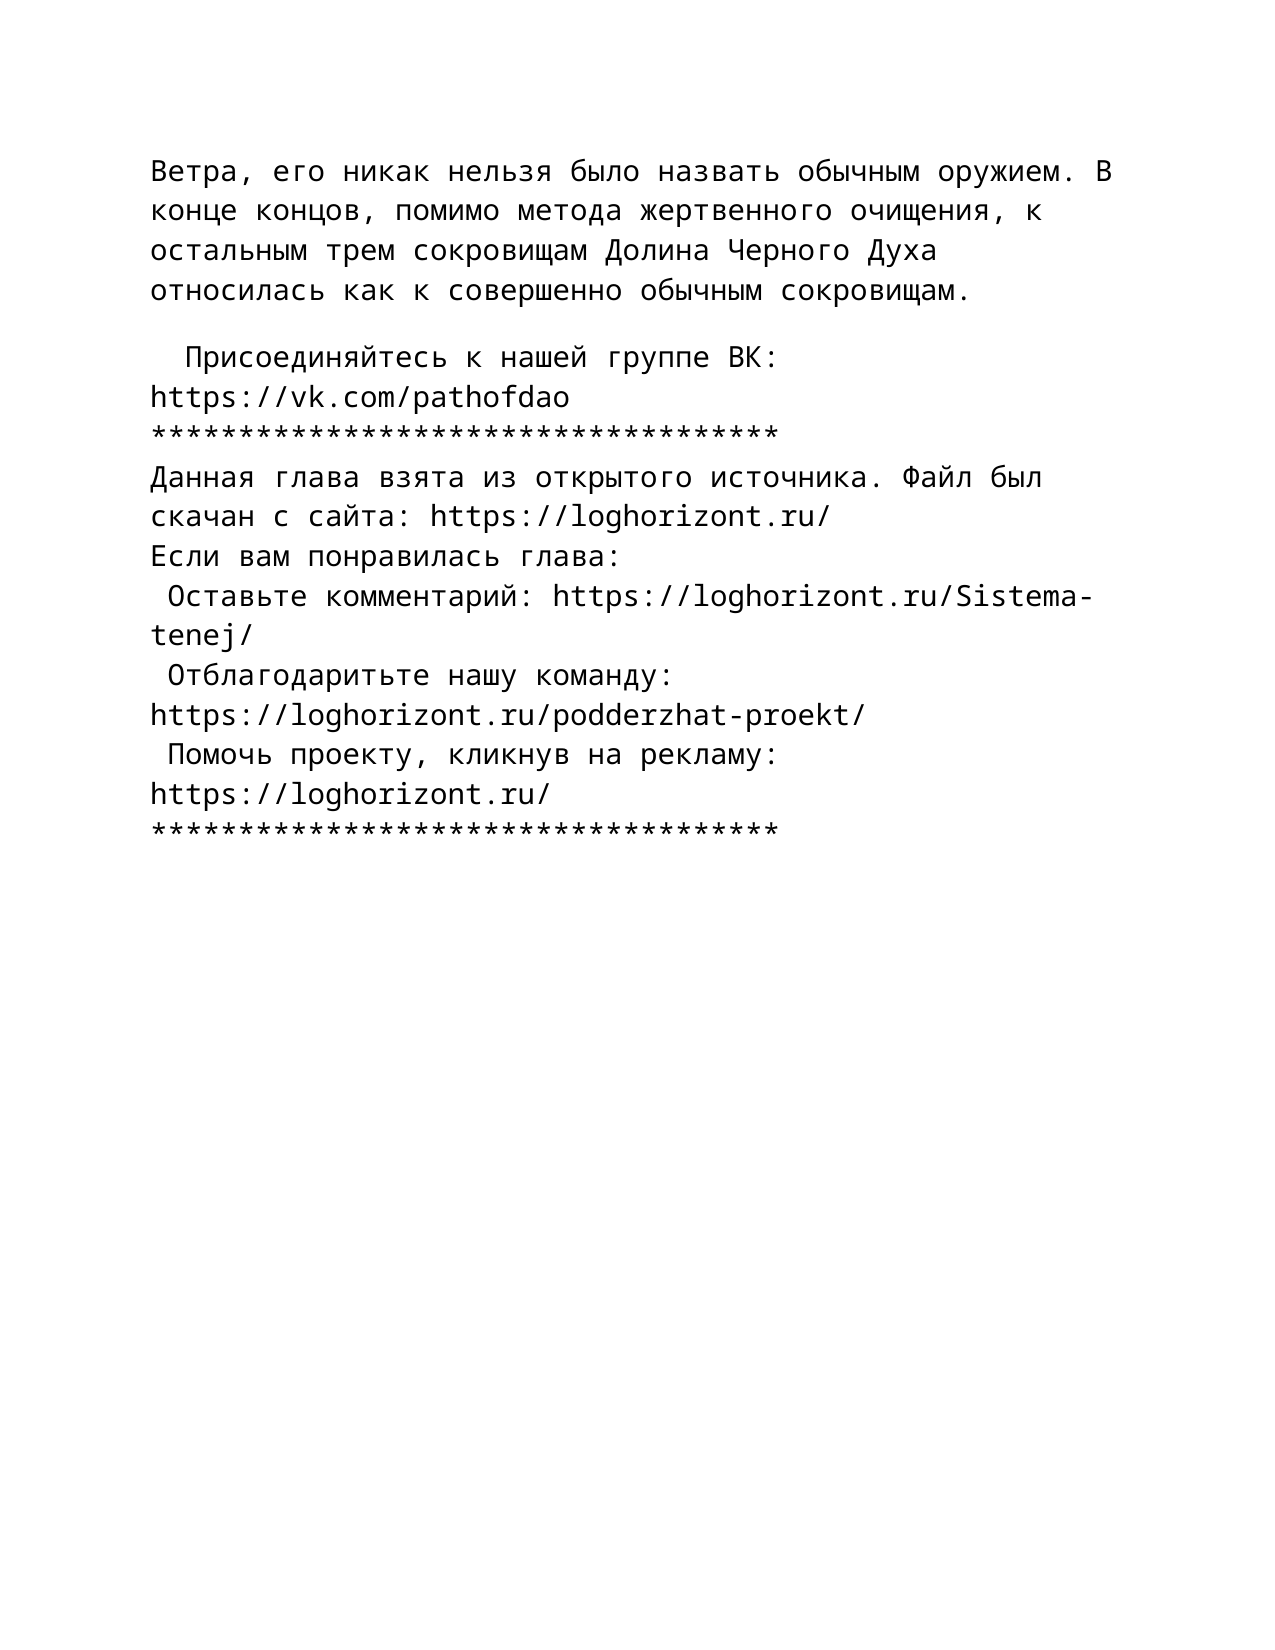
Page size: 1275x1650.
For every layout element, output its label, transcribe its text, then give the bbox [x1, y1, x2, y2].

text Если вам понравилась глава: [150, 535, 1125, 575]
text Оставьте комментарий: https://loghorizont.ru/Sistema-tenej/ [150, 575, 1125, 654]
text Отблагодаритьте нашу команду: https://loghorizont.ru/podderzhat-proekt/ [150, 654, 1125, 734]
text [150, 150, 1125, 309]
text Данная глава взята из открытого источника. Файл был скачан с сайта: https://loghorizont.ru/ [150, 456, 1125, 535]
text ************************************ [150, 416, 1125, 456]
text Присоединяйтесь к нашей группе ВК: https://vk.com/pathofdao [150, 337, 1125, 416]
text Помочь проекту, кликнув на рекламу: https://loghorizont.ru/ [150, 734, 1125, 813]
text ************************************ [150, 813, 1125, 853]
